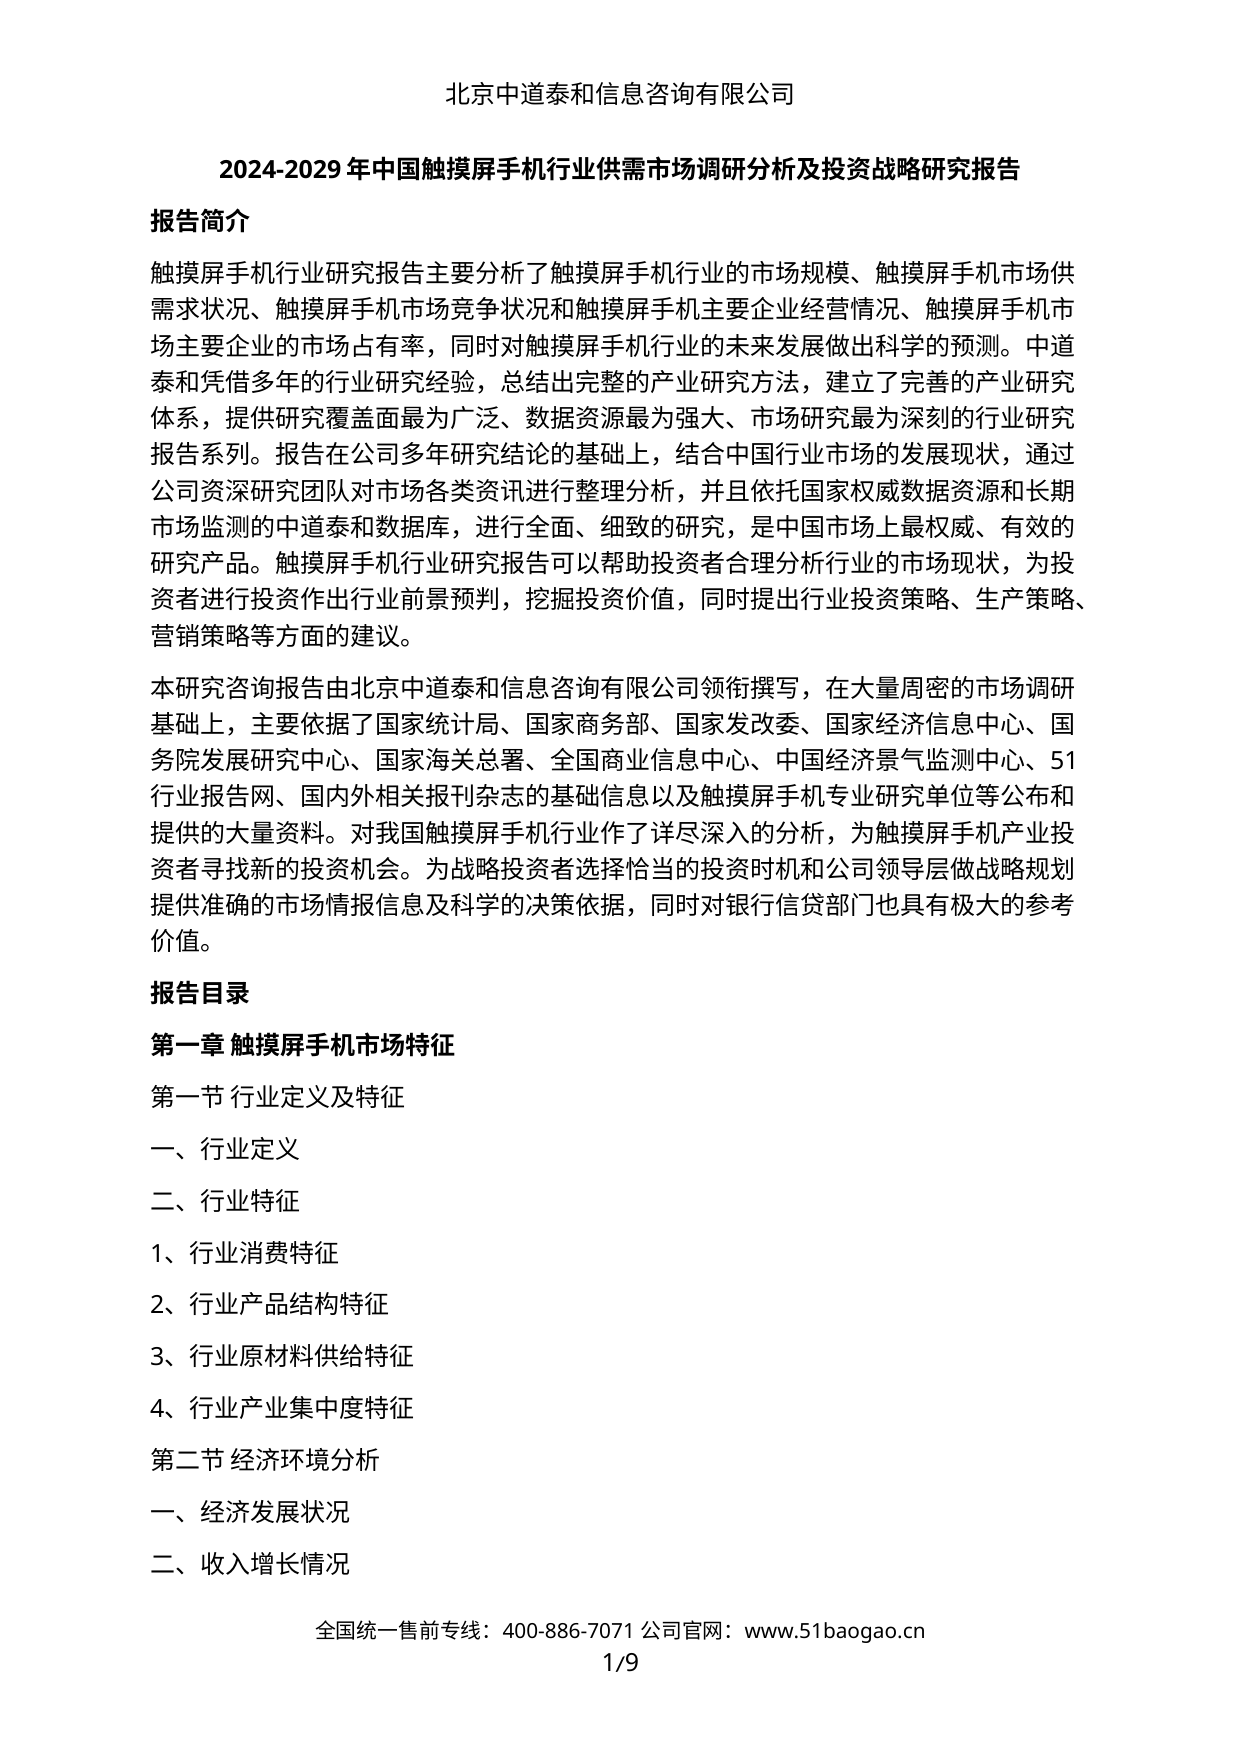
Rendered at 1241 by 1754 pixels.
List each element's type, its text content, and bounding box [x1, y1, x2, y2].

text 本研究咨询报告由北京中道泰和信息咨询有限公司领衔撰写，在大量周密的市场调研基础上，主要依据了国家统计局、国家商务部、国家发改委、国家经济信息中心、国务院发展研究中心、国家海关总署、全国商业信息中心、中国经济景气监测中心、51行业报告网、国内外相关报刊杂志的基础信息以及触摸屏手机专业研究单位等公布和提供的大量资料。对我国触摸屏手机行业作了详尽深入的分析，为触摸屏手机产业投资者寻找新的投资机会。为战略投资者选择恰当的投资时机和公司领导层做战略规划提供准确的市场情报信息及科学的决策依据，同时对银行信贷部门也具有极大的参考价值。 [150, 668, 1090, 958]
text 一、行业定义 [150, 1129, 1090, 1166]
text 触摸屏手机行业研究报告主要分析了触摸屏手机行业的市场规模、触摸屏手机市场供需求状况、触摸屏手机市场竞争状况和触摸屏手机主要企业经营情况、触摸屏手机市场主要企业的市场占有率，同时对触摸屏手机行业的未来发展做出科学的预测。中道泰和凭借多年的行业研究经验，总结出完整的产业研究方法，建立了完善的产业研究体系，提供研究覆盖面最为广泛、数据资源最为强大、市场研究最为深刻的行业研究报告系列。报告在公司多年研究结论的基础上，结合中国行业市场的发展现状，通过公司资深研究团队对市场各类资讯进行整理分析，并且依托国家权威数据资源和长期市场监测的中道泰和数据库，进行全面、细致的研究，是中国市场上最权威、有效的研究产品。触摸屏手机行业研究报告可以帮助投资者合理分析行业的市场现状，为投资者进行投资作出行业前景预判，挖掘投资价值，同时提出行业投资策略、生产策略、营销策略等方面的建议。 [150, 254, 1090, 652]
text 2024-2029年中国触摸屏手机行业供需市场调研分析及投资战略研究报告 [150, 150, 1090, 186]
text 二、收入增长情况 [150, 1544, 1090, 1581]
text 第二节 经济环境分析 [150, 1441, 1090, 1477]
text 一、经济发展状况 [150, 1492, 1090, 1529]
text 1、行业消费特征 [150, 1233, 1090, 1269]
text 2、行业产品结构特征 [150, 1285, 1090, 1321]
text 3、行业原材料供给特征 [150, 1337, 1090, 1373]
text 第一节 行业定义及特征 [150, 1077, 1090, 1114]
text 二、行业特征 [150, 1181, 1090, 1217]
text 报告简介 [150, 202, 1090, 238]
text 4、行业产业集中度特征 [150, 1389, 1090, 1425]
text 第一章 触摸屏手机市场特征 [150, 1026, 1090, 1062]
text 报告目录 [150, 974, 1090, 1010]
